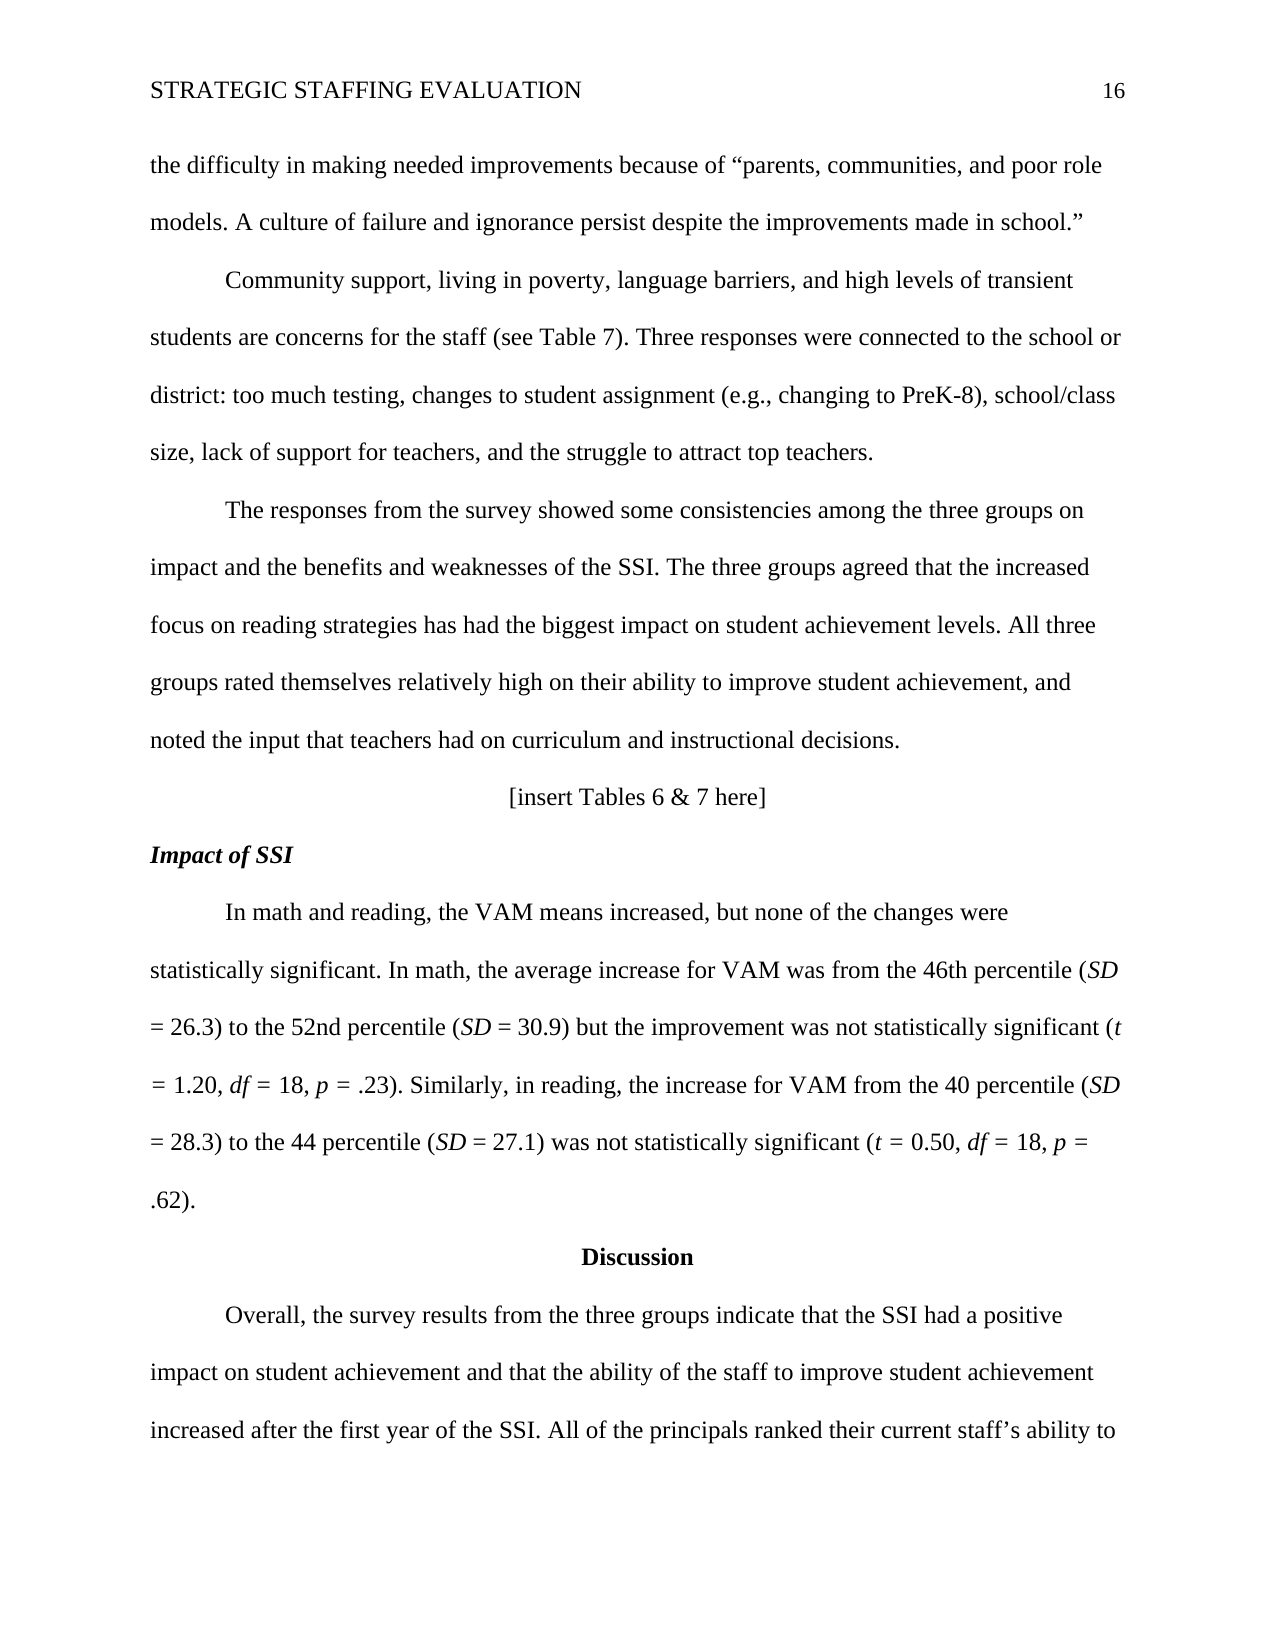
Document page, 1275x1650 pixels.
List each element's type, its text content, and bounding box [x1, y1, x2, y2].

text Discussion [150, 1242, 1125, 1271]
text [150, 1300, 1125, 1444]
text [insert Tables 6 & 7 here] [150, 782, 1125, 811]
text Community support, living in poverty, language barriers, and high levels of transient students are concerns for the staff (see Table 7). Three responses were connected to the school or district: too much testing, changes to student assignment (e.g., changing to PreK-8), school/class size, lack of support for teachers, and the struggle to attract top teachers. [150, 265, 1125, 466]
text The responses from the survey showed some consistencies among the three groups on impact and the benefits and weaknesses of the SSI. The three groups agreed that the increased focus on reading strategies has had the biggest impact on student achievement levels. All three groups rated themselves relatively high on their ability to improve student achievement, and noted the input that teachers had on curriculum and instructional decisions. [150, 495, 1125, 754]
text Impact of SSI [150, 840, 1125, 869]
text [150, 150, 1125, 236]
text In math and reading, the VAM means increased, but none of the changes were statistically significant. In math, the average increase for VAM was from the 46th percentile (SD = 26.3) to the 52nd percentile (SD = 30.9) but the improvement was not statistically significant (t = 1.20, df = 18, p = .23). Similarly, in reading, the increase for VAM from the 40 percentile (SD = 28.3) to the 44 percentile (SD = 27.1) was not statistically significant (t = 0.50, df = 18, p = .62). [150, 897, 1125, 1214]
